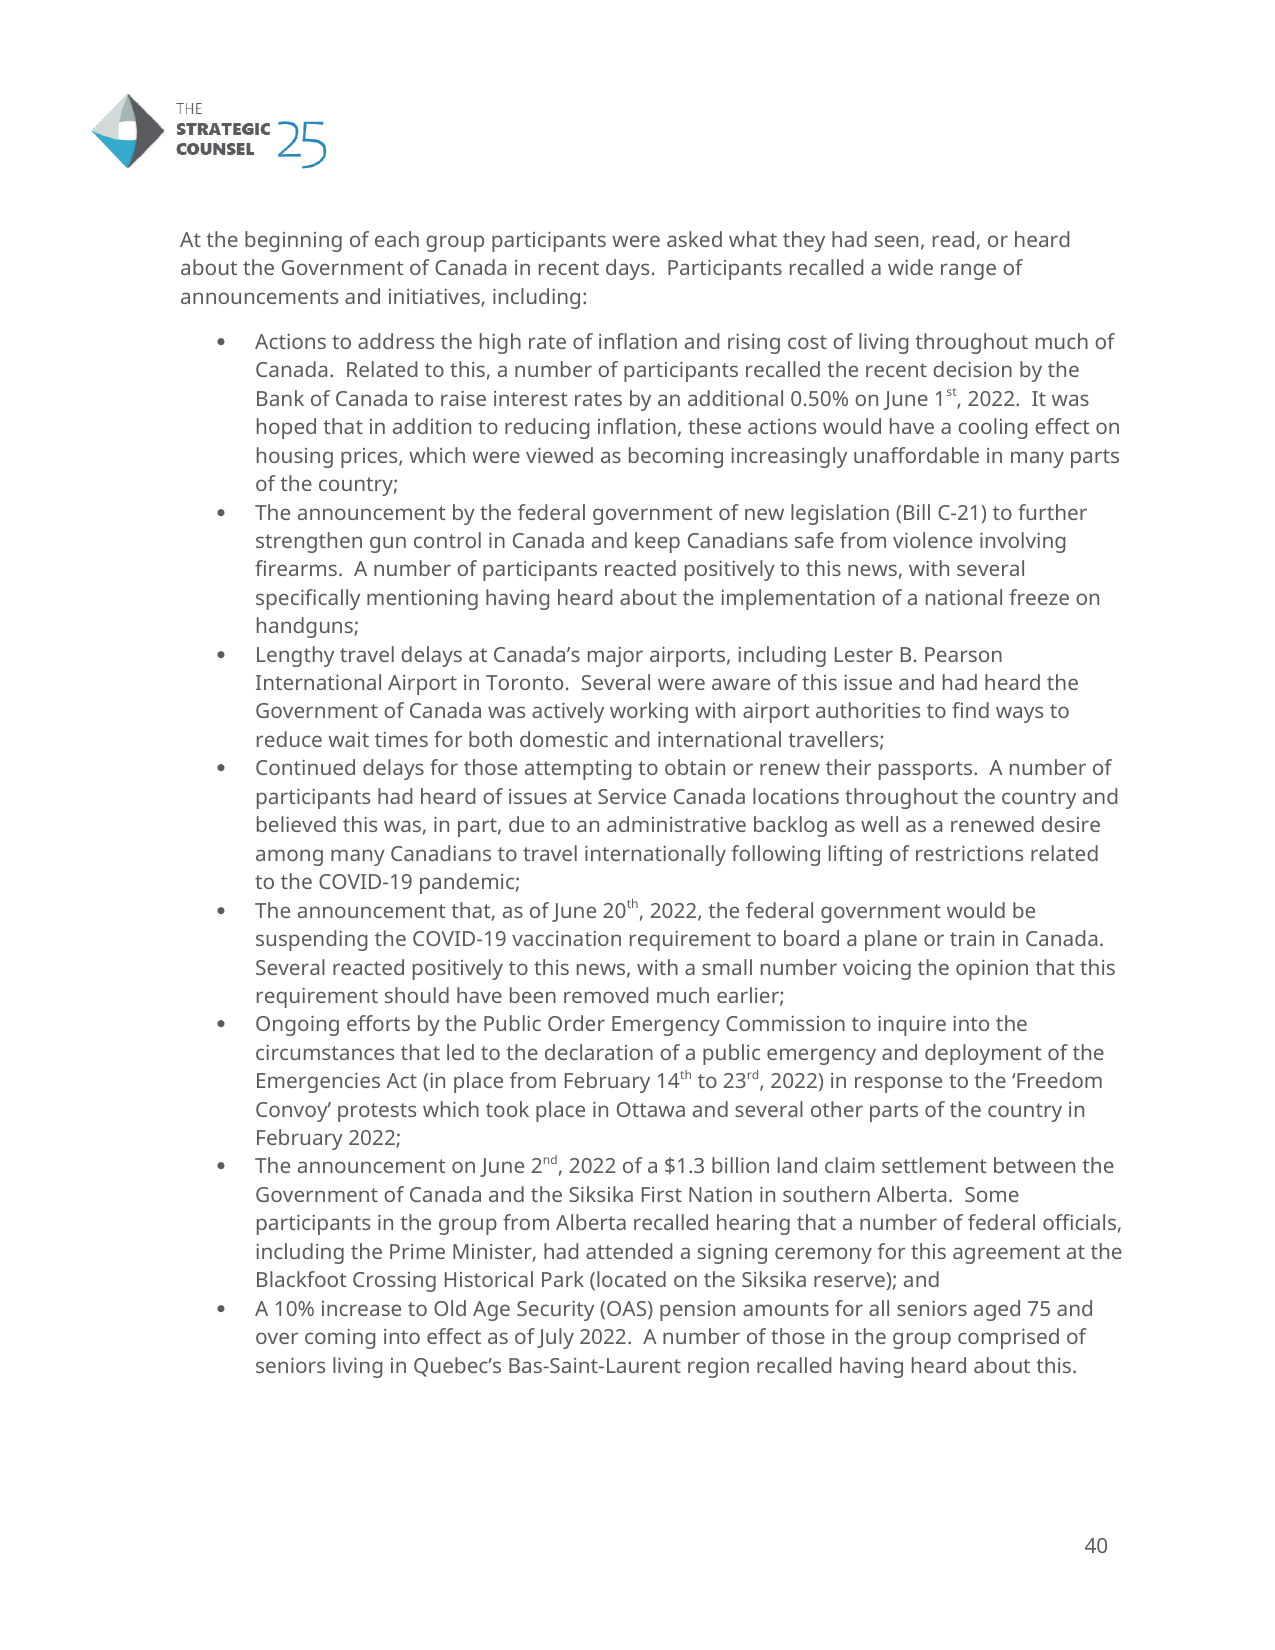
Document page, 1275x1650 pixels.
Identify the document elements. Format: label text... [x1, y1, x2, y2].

list A 10% increase to Old Age Security (OAS) pension amounts for all seniors aged 75 and over coming into effect as of July 2022. A number of those in the group comprised of seniors living in Quebec’s Bas-Saint-Laurent region recalled having heard about this. [217, 1294, 1125, 1379]
list Continued delays for those attempting to obtain or renew their passports. A number of participants had heard of issues at Service Canada locations throughout the country and believed this was, in part, due to an administrative backlog as well as a renewed desire among many Canadians to travel internationally following lifting of restrictions related to the COVID-19 pandemic; [217, 753, 1125, 896]
list The announcement on June 2nd, 2022 of a $1.3 billion land claim settlement between the Government of Canada and the Siksika First Nation in southern Alberta. Some participants in the group from Alberta recalled hearing that a number of federal officials, including the Prime Minister, had attended a signing ceremony for this agreement at the Blackfoot Crossing Historical Park (located on the Siksika reserve); and [217, 1152, 1125, 1294]
list Actions to address the high rate of inflation and rising cost of living throughout much of Canada. Related to this, a number of participants recalled the recent decision by the Bank of Canada to raise interest rates by an additional 0.50% on June 1st, 2022. It was hoped that in addition to reducing inflation, these actions would have a cooling effect on housing prices, which were viewed as becoming increasingly unaffordable in many parts of the country; [217, 327, 1125, 498]
list The announcement that, as of June 20th, 2022, the federal government would be suspending the COVID-19 vaccination requirement to board a plane or train in Canada. Several reacted positively to this news, with a small number voicing the opinion that this requirement should have been removed much earlier; [217, 896, 1125, 1009]
list Ongoing efforts by the Public Order Emergency Commission to inquire into the circumstances that led to the declaration of a public emergency and deployment of the Emergencies Act (in place from February 14th to 23rd, 2022) in response to the ‘Freedom Convoy’ protests which took place in Ottawa and several other parts of the country in February 2022; [217, 1009, 1125, 1152]
list Lengthy travel delays at Canada’s major airports, including Lester B. Pearson International Airport in Toronto. Several were aware of this issue and had heard the Government of Canada was actively working with airport authorities to find ways to reduce wait times for both domestic and international travellers; [217, 640, 1125, 753]
text At the beginning of each group participants were asked what they had seen, read, or heard about the Government of Canada in recent days. Participants recalled a wide range of announcements and initiatives, including: [180, 225, 1125, 310]
picture [91, 72, 445, 215]
list The announcement by the federal government of new legislation (Bill C-21) to further strengthen gun control in Canada and keep Canadians safe from violence involving firearms. A number of participants reacted positively to this news, with several specifically mentioning having heard about the implementation of a national freeze on handguns; [217, 498, 1125, 640]
